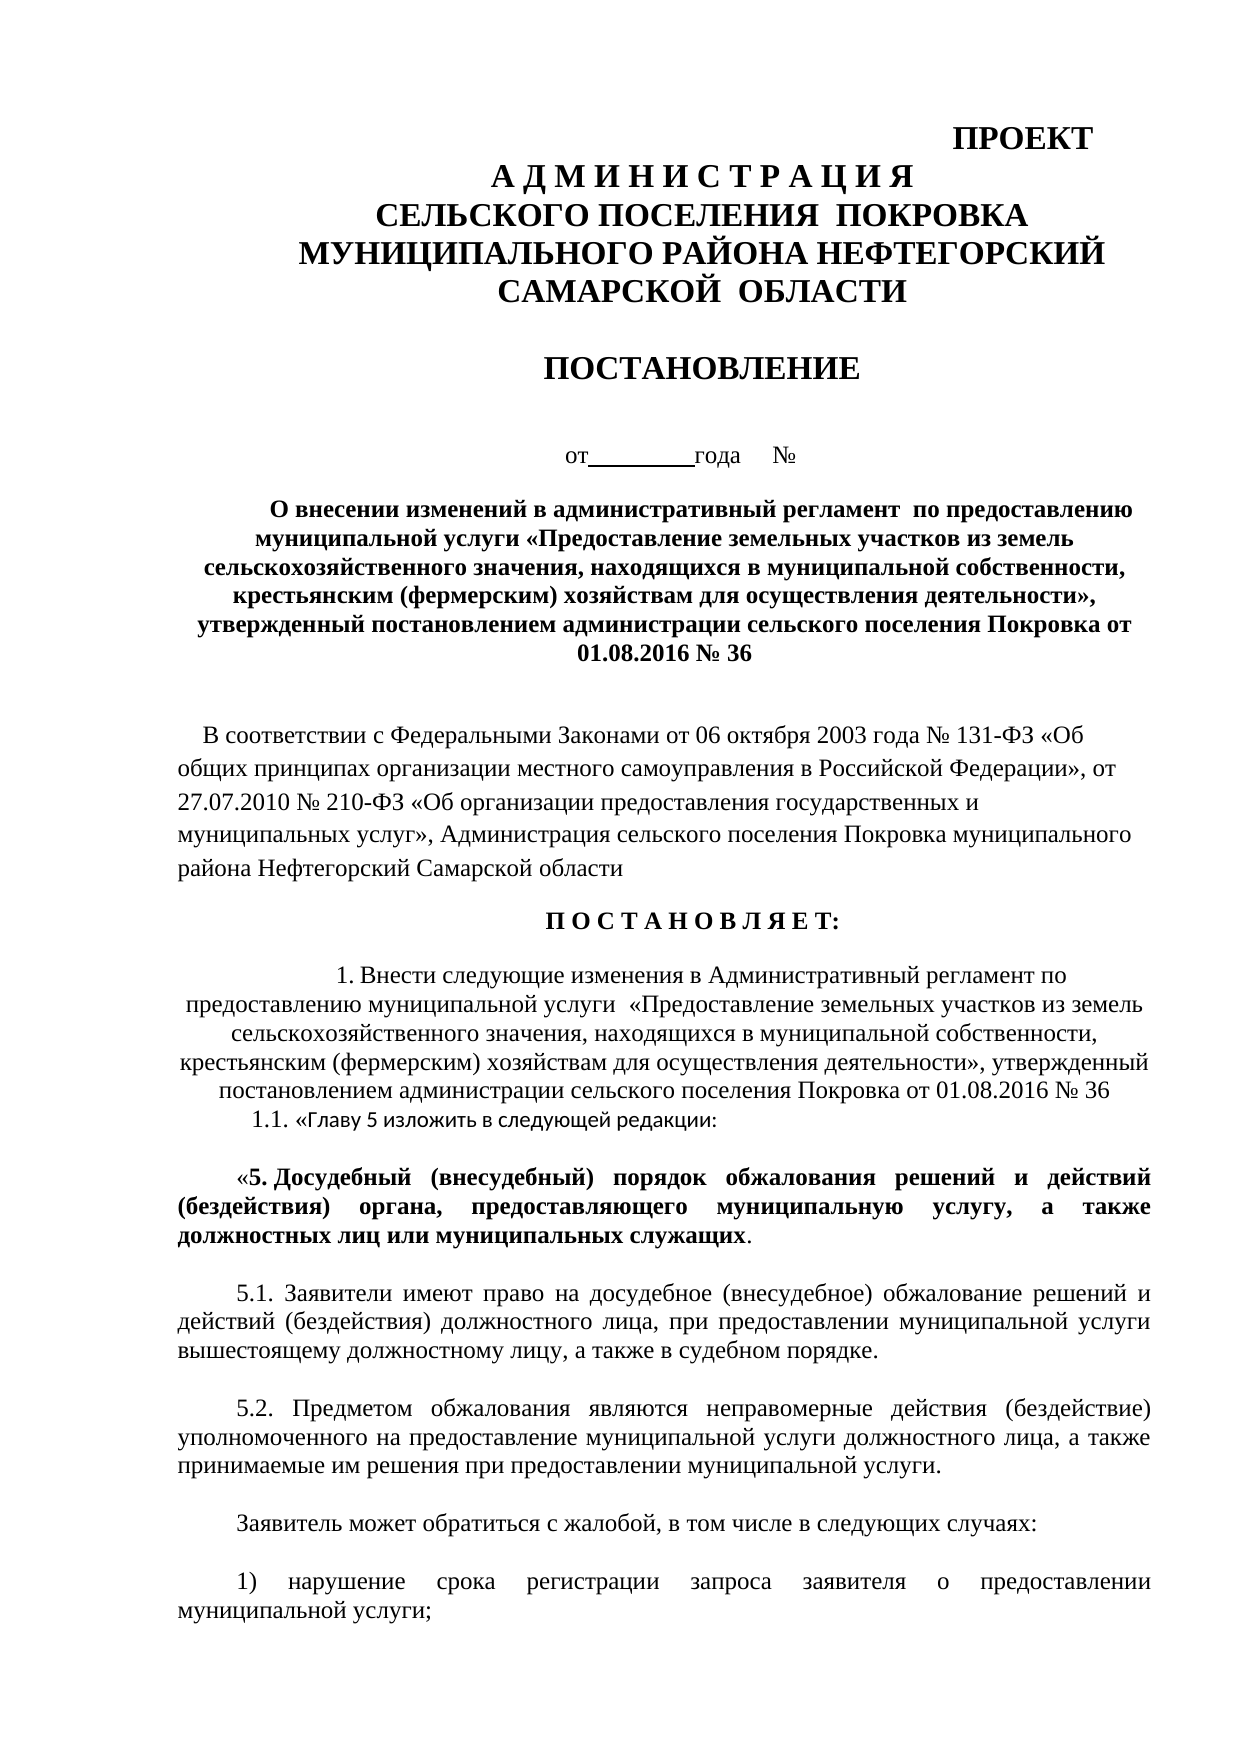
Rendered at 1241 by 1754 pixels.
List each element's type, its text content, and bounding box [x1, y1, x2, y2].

text САМАРСКОЙ ОБЛАСТИ [177, 271, 1152, 310]
text П О С Т А Н О В Л Я Е Т: [177, 906, 1152, 935]
text СЕЛЬСКОГО ПОСЕЛЕНИЯ ПОКРОВКА [177, 195, 1152, 233]
text от года № [177, 440, 1152, 469]
text Заявитель может обратиться с жалобой, в том числе в следующих случаях: [177, 1508, 1152, 1537]
text 5.1. Заявители имеют право на досудебное (внесудебное) обжалование решений и действий (бездействия) должностного лица, при предоставлении муниципальной услуги вышестоящему должностному лицу, а также в судебном порядке. [177, 1278, 1152, 1364]
text ПОСТАНОВЛЕНИЕ [177, 348, 1152, 386]
text МУНИЦИПАЛЬНОГО РАЙОНА НЕФТЕГОРСКИЙ [177, 233, 1152, 271]
text 1. Внести следующие изменения в Административный регламент по предоставлению муниципальной услуги «Предоставление земельных участков из земель сельскохозяйственного значения, находящихся в муниципальной собственности, крестьянским (фермерским) хозяйствам для осуществления деятельности», утвержденный постановлением администрации сельского поселения Покровка от 01.08.2016 № 36 [177, 960, 1152, 1104]
text 5.2. Предметом обжалования являются неправомерные действия (бездействие) уполномоченного на предоставление муниципальной услуги должностного лица, а также принимаемые им решения при предоставлении муниципальной услуги. [177, 1393, 1152, 1479]
text «5. Досудебный (внесудебный) порядок обжалования решений и действий (бездействия) органа, предоставляющего муниципальную услугу, а также должностных лиц или муниципальных служащих. [177, 1162, 1152, 1248]
text А Д М И Н И С Т Р А Ц И Я [177, 156, 1152, 195]
text ПРОЕКТ [177, 118, 1152, 156]
text 1) нарушение срока регистрации запроса заявителя о предоставлении муниципальной услуги; [177, 1566, 1152, 1624]
text В соответствии с Федеральными Законами от 06 октября 2003 года № 131-ФЗ «Об общих принципах организации местного самоуправления в Российской Федерации», от 27.07.2010 № 210-ФЗ «Об организации предоставления государственных и муниципальных услуг», Администрация сельского поселения Покровка муниципального района Нефтегорский Самарской области [177, 721, 1152, 881]
text 1.1. «Главу 5 изложить в следующей редакции: [177, 1104, 1152, 1133]
text О внесении изменений в административный регламент по предоставлению муниципальной услуги «Предоставление земельных участков из земель сельскохозяйственного значения, находящихся в муниципальной собственности, крестьянским (фермерским) хозяйствам для осуществления деятельности», утвержденный постановлением администрации сельского поселения Покровка от 01.08.2016 № 36 [177, 494, 1152, 667]
